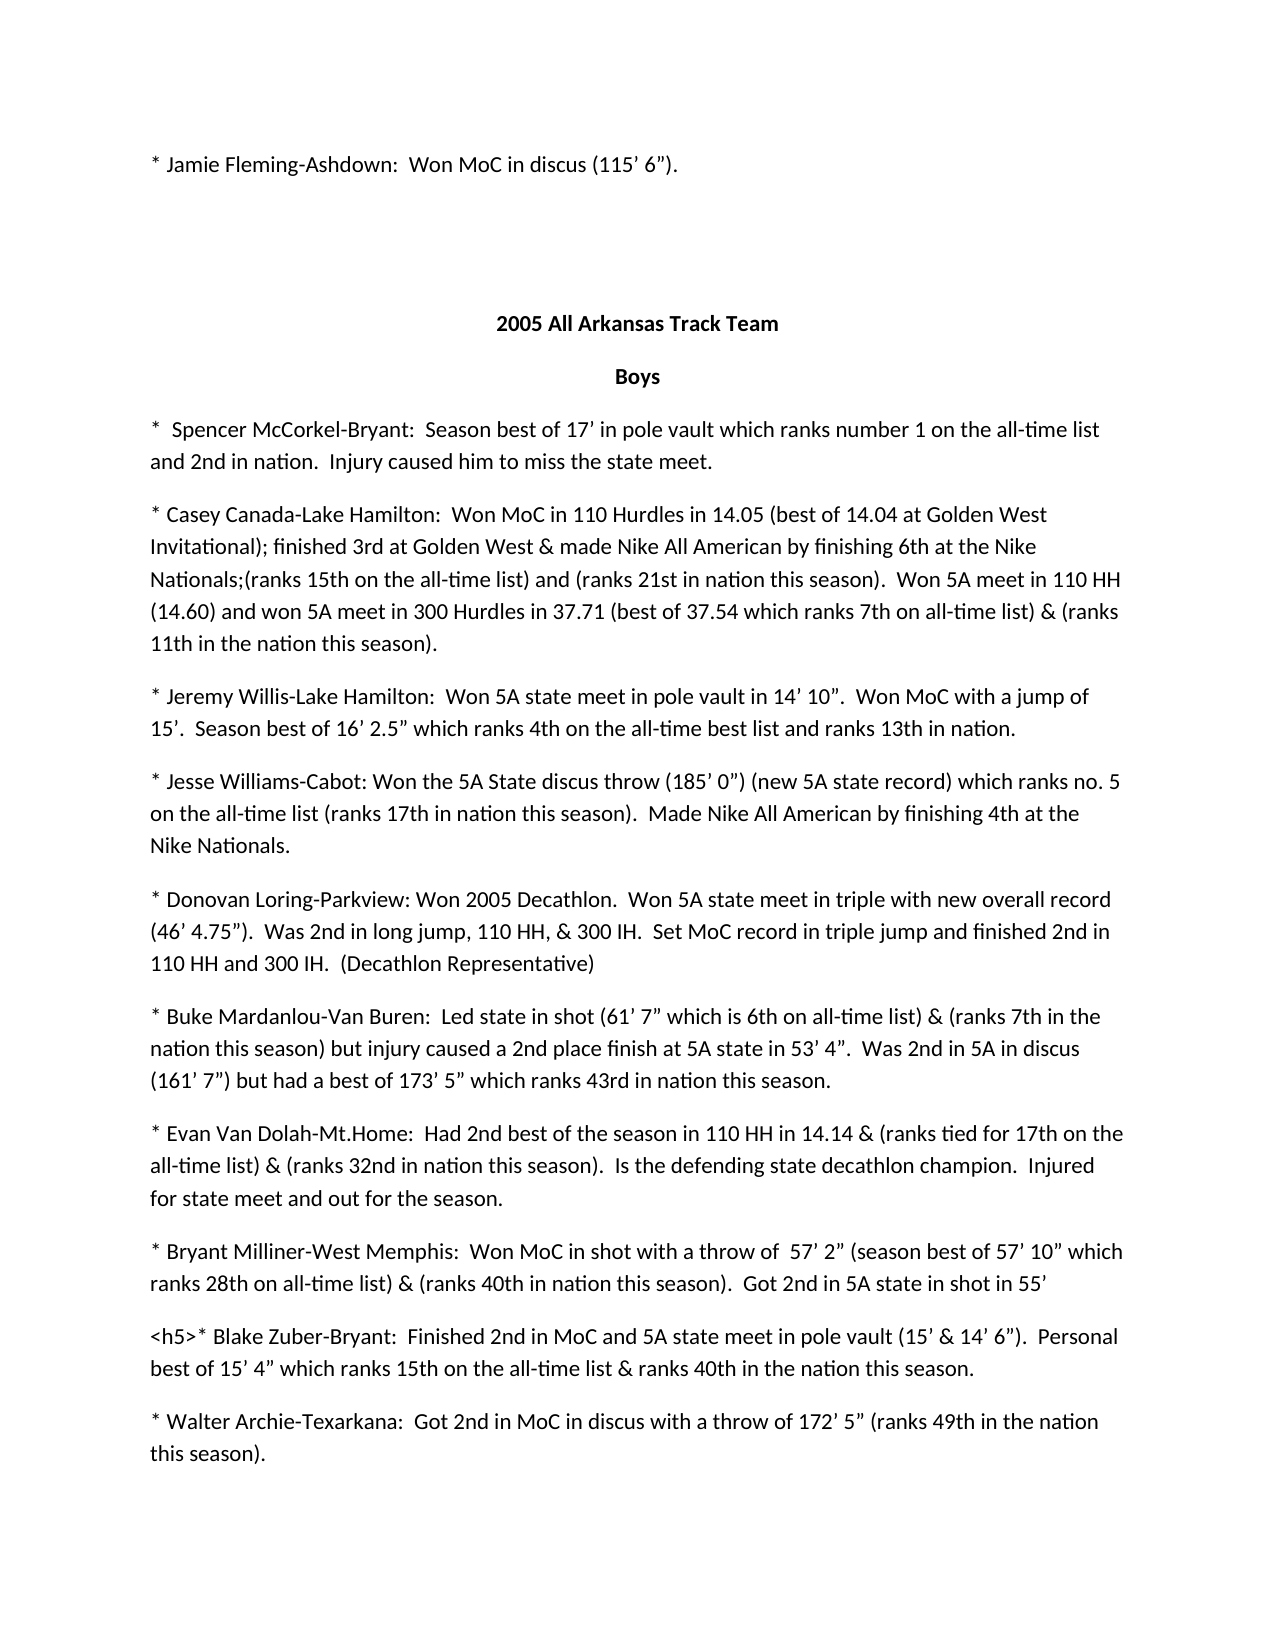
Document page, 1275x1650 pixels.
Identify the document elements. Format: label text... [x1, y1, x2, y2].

text * Walter Archie-Texarkana: Got 2nd in MoC in discus with a throw of 172’ 5” (ranks 49th in the nation this season). [150, 1407, 1125, 1467]
text * Casey Canada-Lake Hamilton: Won MoC in 110 Hurdles in 14.05 (best of 14.04 at Golden West Invitational); finished 3rd at Golden West & made Nike All American by finishing 6th at the Nike Nationals;(ranks 15th on the all-time list) and (ranks 21st in nation this season). Won 5A meet in 110 HH (14.60) and won 5A meet in 300 Hurdles in 37.71 (best of 37.54 which ranks 7th on all-time list) & (ranks 11th in the nation this season). [150, 500, 1125, 657]
text * Spencer McCorkel-Bryant: Season best of 17’ in pole vault which ranks number 1 on the all-time list and 2nd in nation. Injury caused him to miss the state meet. [150, 415, 1125, 475]
text * Buke Mardanlou-Van Buren: Led state in shot (61’ 7” which is 6th on all-time list) & (ranks 7th in the nation this season) but injury caused a 2nd place finish at 5A state in 53’ 4”. Was 2nd in 5A in discus (161’ 7”) but had a best of 173’ 5” which ranks 43rd in nation this season. [150, 1002, 1125, 1094]
text * Jesse Williams-Cabot: Won the 5A State discus throw (185’ 0”) (new 5A state record) which ranks no. 5 on the all-time list (ranks 17th in nation this season). Made Nike All American by finishing 4th at the Nike Nationals. [150, 767, 1125, 860]
text 2005 All Arkansas Track Team [150, 309, 1125, 337]
text * Donovan Loring-Parkview: Won 2005 Decathlon. Won 5A state meet in triple with new overall record (46’ 4.75”). Was 2nd in long jump, 110 HH, & 300 IH. Set MoC record in triple jump and finished 2nd in 110 HH and 300 IH. (Decathlon Representative) [150, 885, 1125, 977]
text * Bryant Milliner-West Memphis: Won MoC in shot with a throw of 57’ 2” (season best of 57’ 10” which ranks 28th on all-time list) & (ranks 40th in nation this season). Got 2nd in 5A state in shot in 55’ [150, 1237, 1125, 1297]
text * Jamie Fleming-Ashdown: Won MoC in discus (115’ 6”). [150, 150, 1125, 178]
text Boys [150, 362, 1125, 390]
text * Jeremy Willis-Lake Hamilton: Won 5A state meet in pole vault in 14’ 10”. Won MoC with a jump of 15’. Season best of 16’ 2.5” which ranks 4th on the all-time best list and ranks 13th in nation. [150, 682, 1125, 742]
text * Evan Van Dolah-Mt.Home: Had 2nd best of the season in 110 HH in 14.14 & (ranks tied for 17th on the all-time list) & (ranks 32nd in nation this season). Is the defending state decathlon champion. Injured for state meet and out for the season. [150, 1119, 1125, 1212]
text <h5>* Blake Zuber-Bryant: Finished 2nd in MoC and 5A state meet in pole vault (15’ & 14’ 6”). Personal best of 15’ 4” which ranks 15th on the all-time list & ranks 40th in the nation this season. [150, 1322, 1125, 1382]
